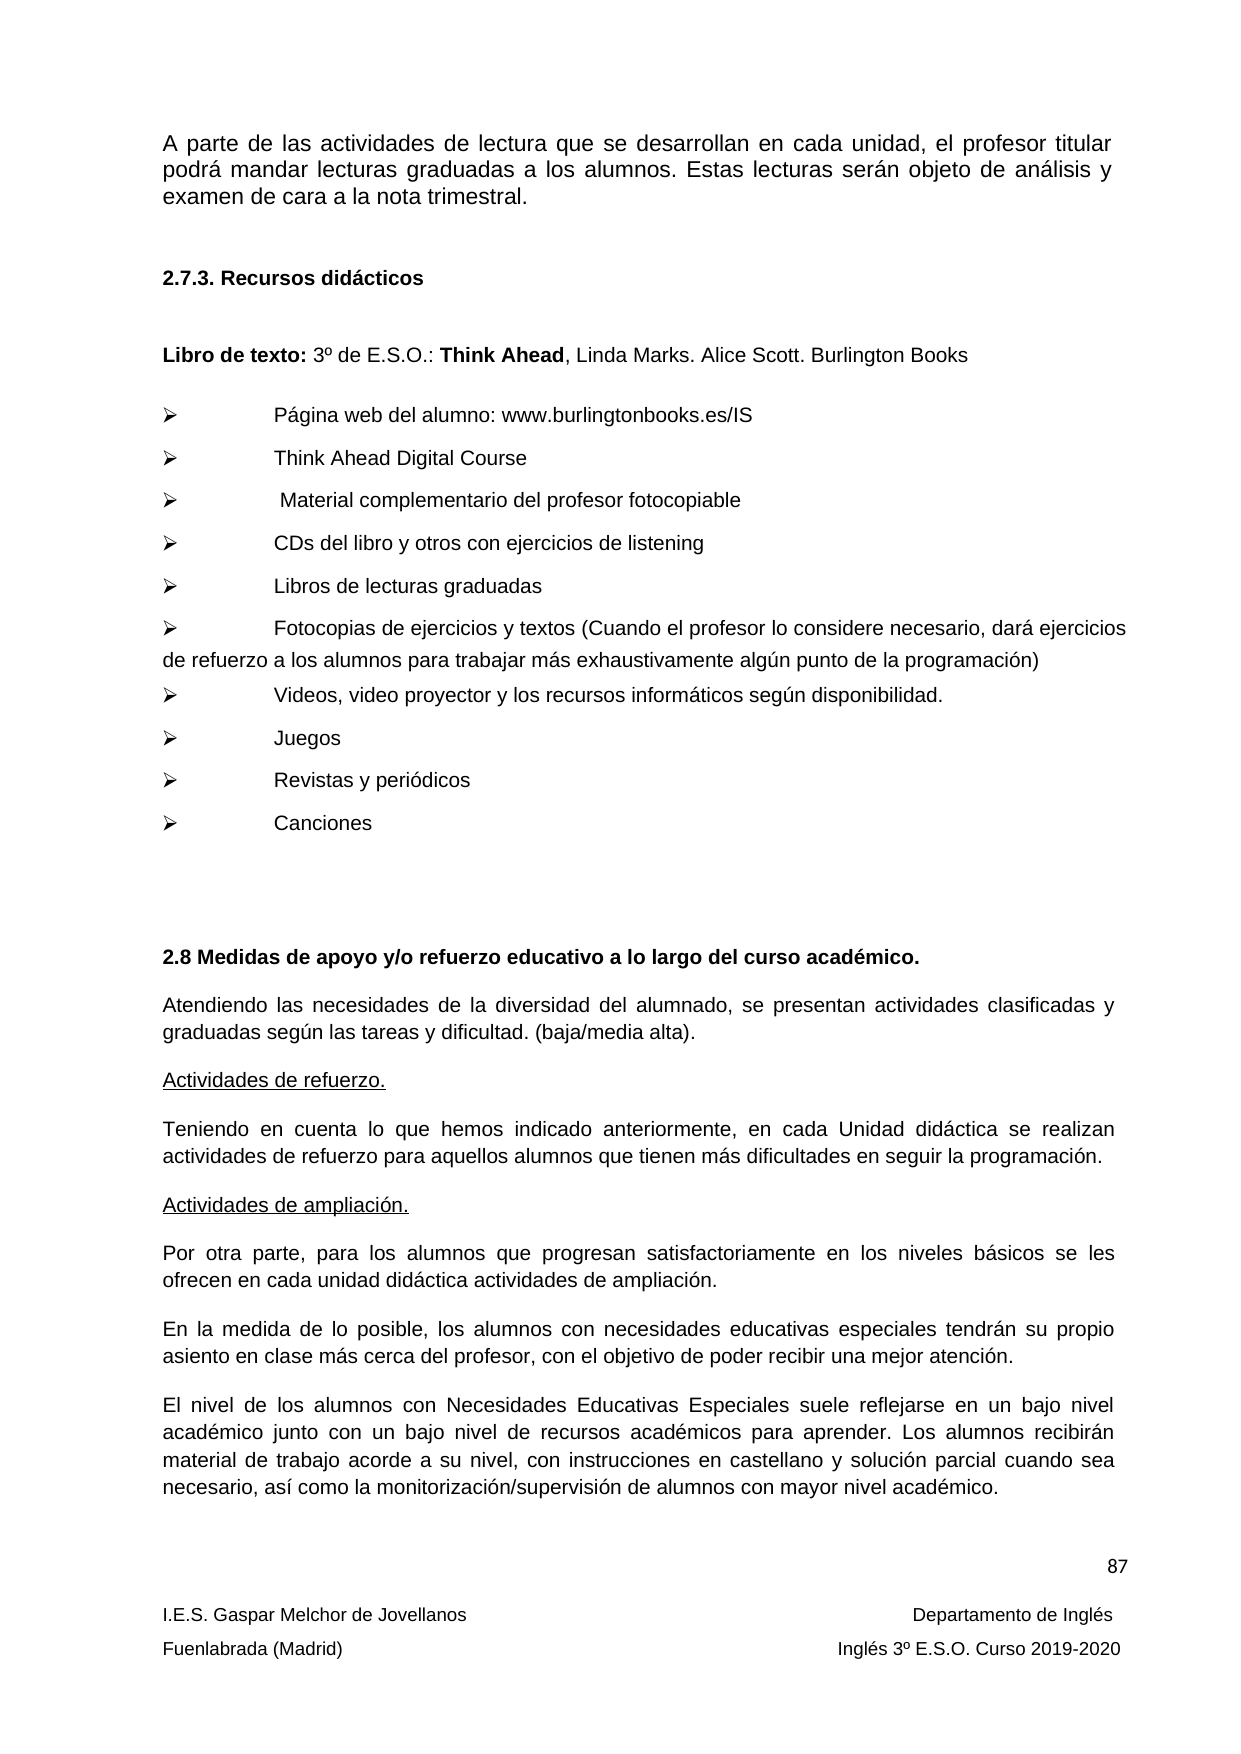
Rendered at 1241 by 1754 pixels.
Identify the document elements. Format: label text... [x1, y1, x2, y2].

list Fotocopias de ejercicios y textos (Cuando el profesor lo considere necesario, dará ejercicios de refuerzo a los alumnos para trabajar más exhaustivamente algún punto de la programación) [162, 605, 1128, 672]
text El nivel de los alumnos con Necesidades Educativas Especiales suele reflejarse en un bajo nivel académico junto con un bajo nivel de recursos académicos para aprender. Los alumnos recibirán material de trabajo acorde a su nivel, con instrucciones en castellano y solución parcial cuando sea necesario, así como la monitorización/supervisión de alumnos con mayor nivel académico. [162, 1392, 1116, 1499]
text Atendiendo las necesidades de la diversidad del alumnado, se presentan actividades clasificadas y graduadas según las tareas y dificultad. (baja/media alta). [162, 992, 1116, 1044]
text A parte de las actividades de lectura que se desarrollan en cada unidad, el profesor titular podrá mandar lecturas graduadas a los alumnos. Estas lecturas serán objeto de análisis y examen de cara a la nota trimestral. [162, 130, 1113, 209]
text En la medida de lo posible, los alumnos con necesidades educativas especiales tendrán su propio asiento en clase más cerca del profesor, con el objetivo de poder recibir una mejor atención. [162, 1317, 1116, 1368]
text 2.7.3. Recursos didácticos [162, 209, 1128, 318]
text Por otra parte, para los alumnos que progresan satisfactoriamente en los niveles básicos se les ofrecen en cada unidad didáctica actividades de ampliación. [162, 1241, 1116, 1292]
list Think Ahead Digital Course [162, 434, 1128, 477]
list Revistas y periódicos [162, 757, 1128, 800]
text Actividades de ampliación. [162, 1192, 1116, 1216]
list Libros de lecturas graduadas [162, 562, 1128, 605]
list Videos, video proyector y los recursos informáticos según disponibilidad. [162, 672, 1128, 714]
text 2.8 Medidas de apoyo y/o refuerzo educativo a lo largo del curso académico. [162, 944, 1128, 968]
list Página web del alumno: www.burlingtonbooks.es/IS [162, 391, 1128, 434]
list Material complementario del profesor fotocopiable [162, 477, 1128, 519]
text Actividades de refuerzo. [162, 1068, 1116, 1092]
list CDs del libro y otros con ejercicios de listening [162, 519, 1128, 562]
text Libro de texto: 3º de E.S.O.: Think Ahead, Linda Marks. Alice Scott. Burlington Books [162, 343, 1128, 367]
list Canciones [162, 800, 1128, 842]
list Juegos [162, 714, 1128, 757]
text Teniendo en cuenta lo que hemos indicado anteriormente, en cada Unidad didáctica se realizan actividades de refuerzo para aquellos alumnos que tienen más dificultades en seguir la programación. [162, 1117, 1116, 1168]
